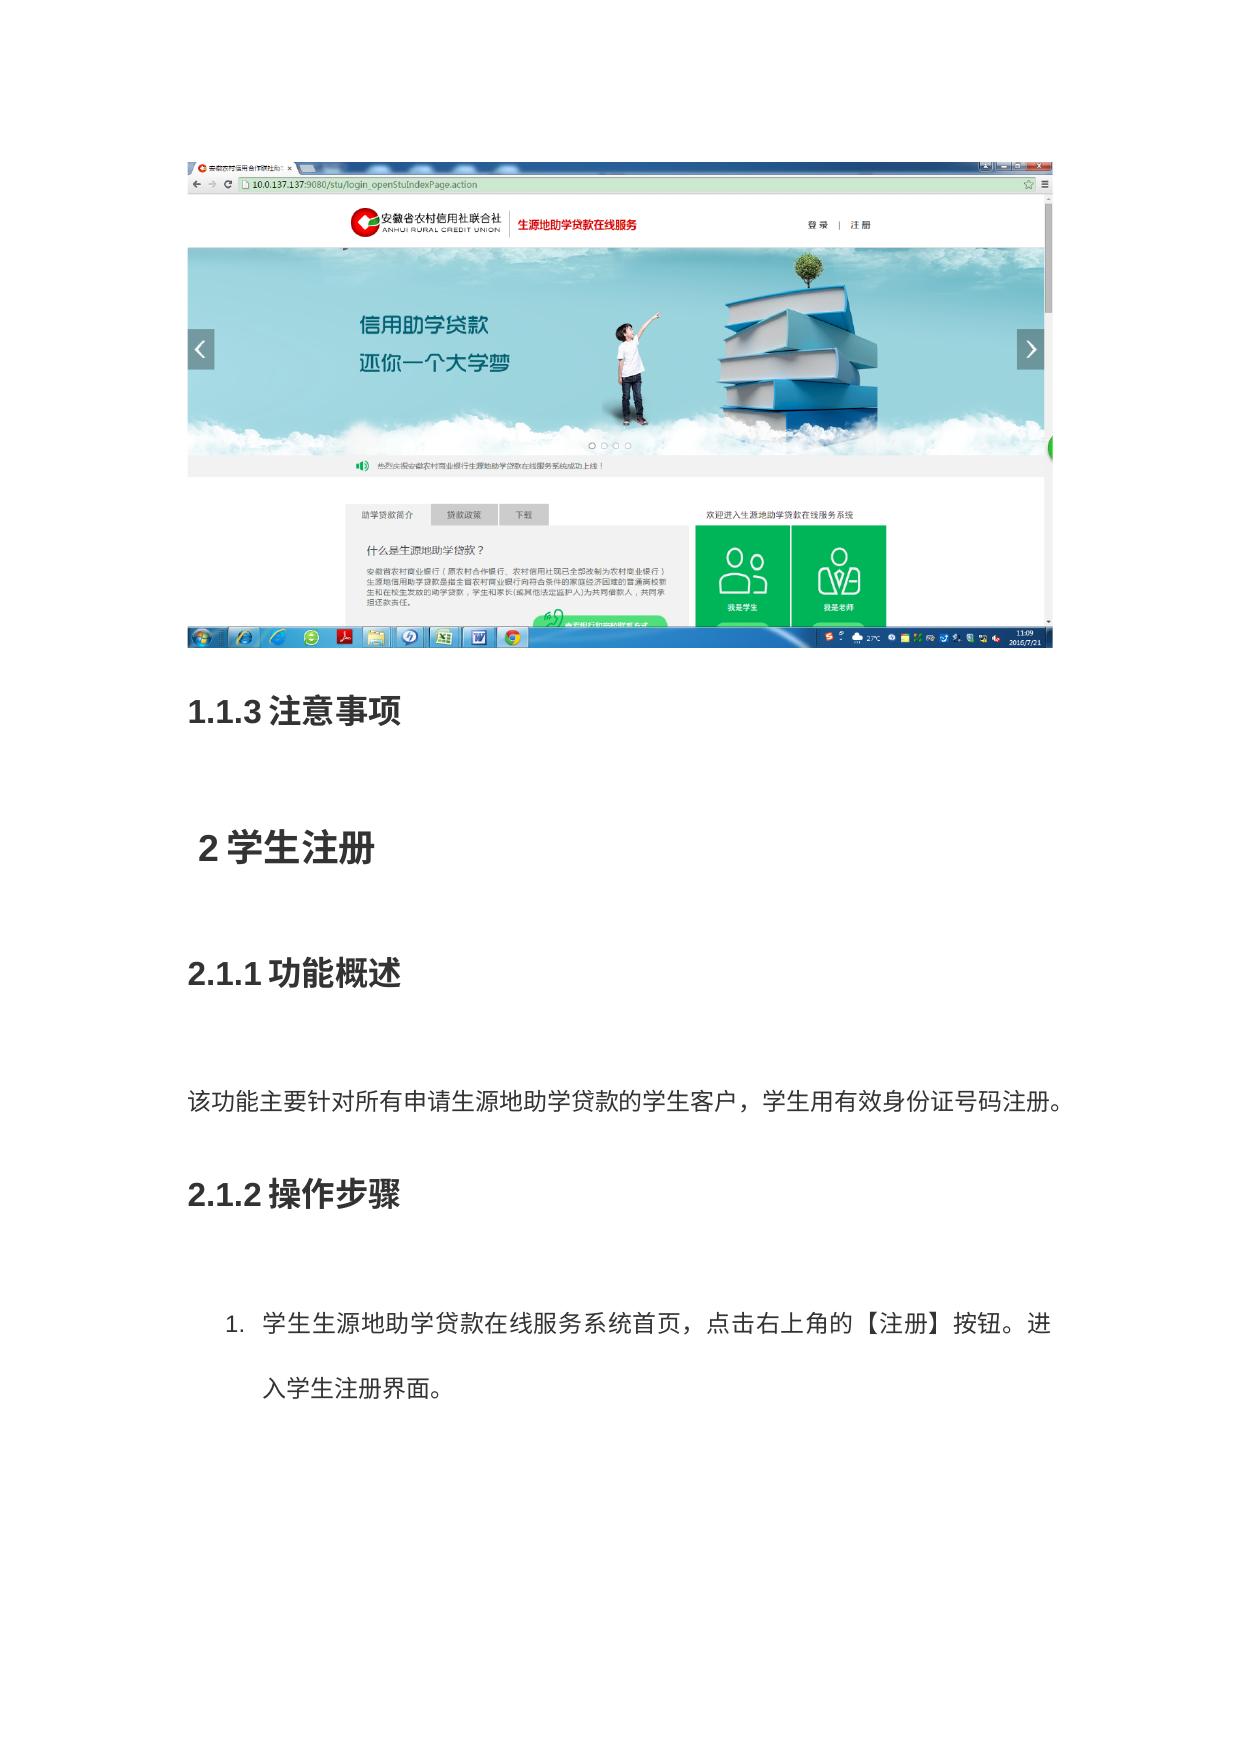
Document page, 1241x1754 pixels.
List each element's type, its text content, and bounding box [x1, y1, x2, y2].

picture [187, 162, 1053, 648]
subtitle 2.1.2操作步骤 [187, 1160, 1053, 1225]
subtitle 1.1.3注意事项 [187, 677, 1053, 742]
subtitle 2.1.1功能概述 [187, 938, 1053, 1003]
text 该功能主要针对所有申请生源地助学贷款的学生客户，学生用有效身份证号码注册。 [187, 1068, 1053, 1133]
subtitle 2学生注册 [187, 812, 1053, 877]
list 学生生源地助学贷款在线服务系统首页，点击右上角的【注册】按钮。进入学生注册界面。 [225, 1289, 1053, 1419]
